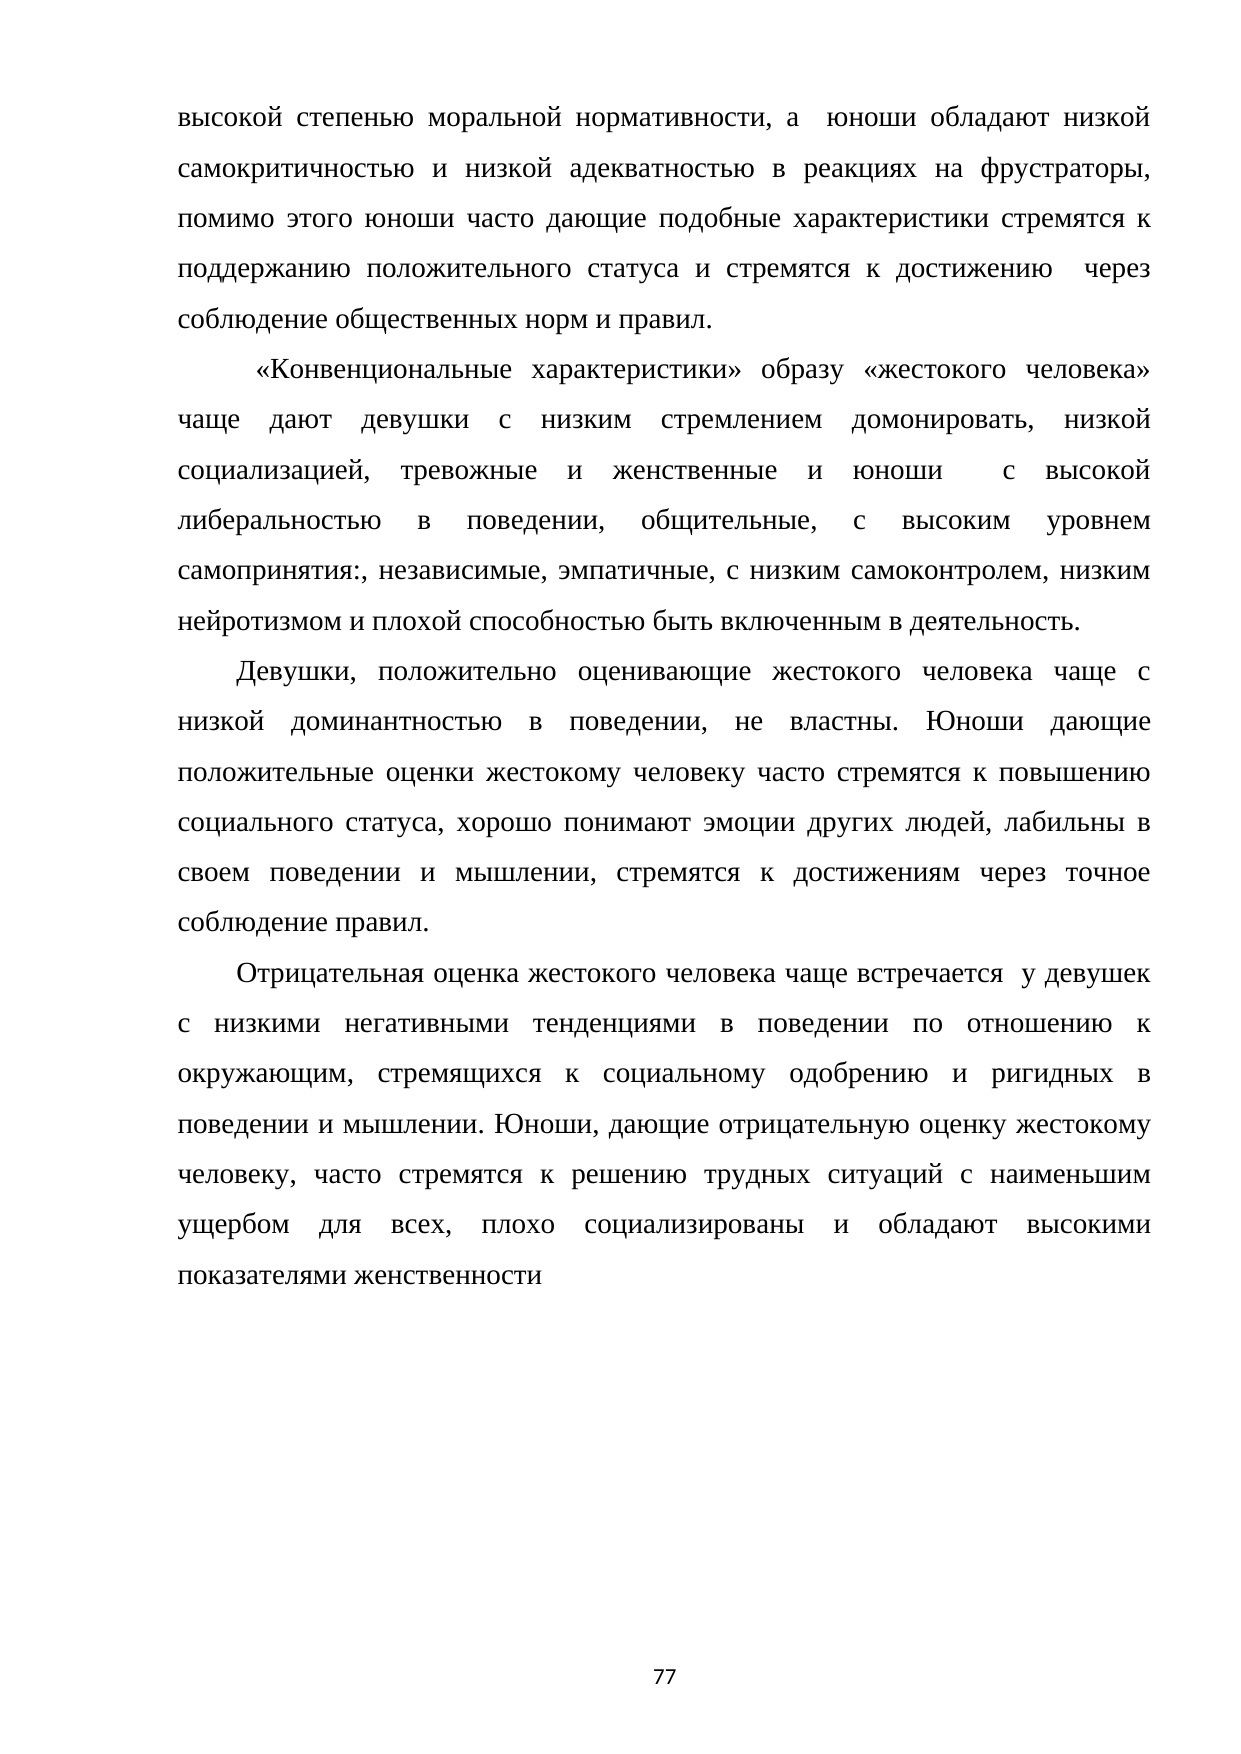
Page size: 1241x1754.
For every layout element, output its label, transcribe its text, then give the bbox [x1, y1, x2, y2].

text «Конвенциональные характеристики» образу «жестокого человека» чаще дают девушки с низким стремлением домонировать, низкой социализацией, тревожные и женственные и юноши с высокой либеральностью в поведении, общительные, с высоким уровнем самопринятия:, независимые, эмпатичные, с низким самоконтролем, низким нейротизмом и плохой способностью быть включенным в деятельность. [177, 351, 1152, 636]
text Отрицательная оценка жестокого человека чаще встречается у девушек с низкими негативными тенденциями в поведении по отношению к окружающим, стремящихся к социальному одобрению и ригидных в поведении и мышлении. Юноши, дающие отрицательную оценку жестокому человеку, часто стремятся к решению трудных ситуаций с наименьшим ущербом для всех, плохо социализированы и обладают высокими показателями женственности [177, 955, 1152, 1290]
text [177, 99, 1152, 334]
text Девушки, положительно оценивающие жестокого человека чаще с низкой доминантностью в поведении, не властны. Юноши дающие положительные оценки жестокому человеку часто стремятся к повышению социального статуса, хорошо понимают эмоции других людей, лабильны в своем поведении и мышлении, стремятся к достижениям через точное соблюдение правил. [177, 653, 1152, 938]
